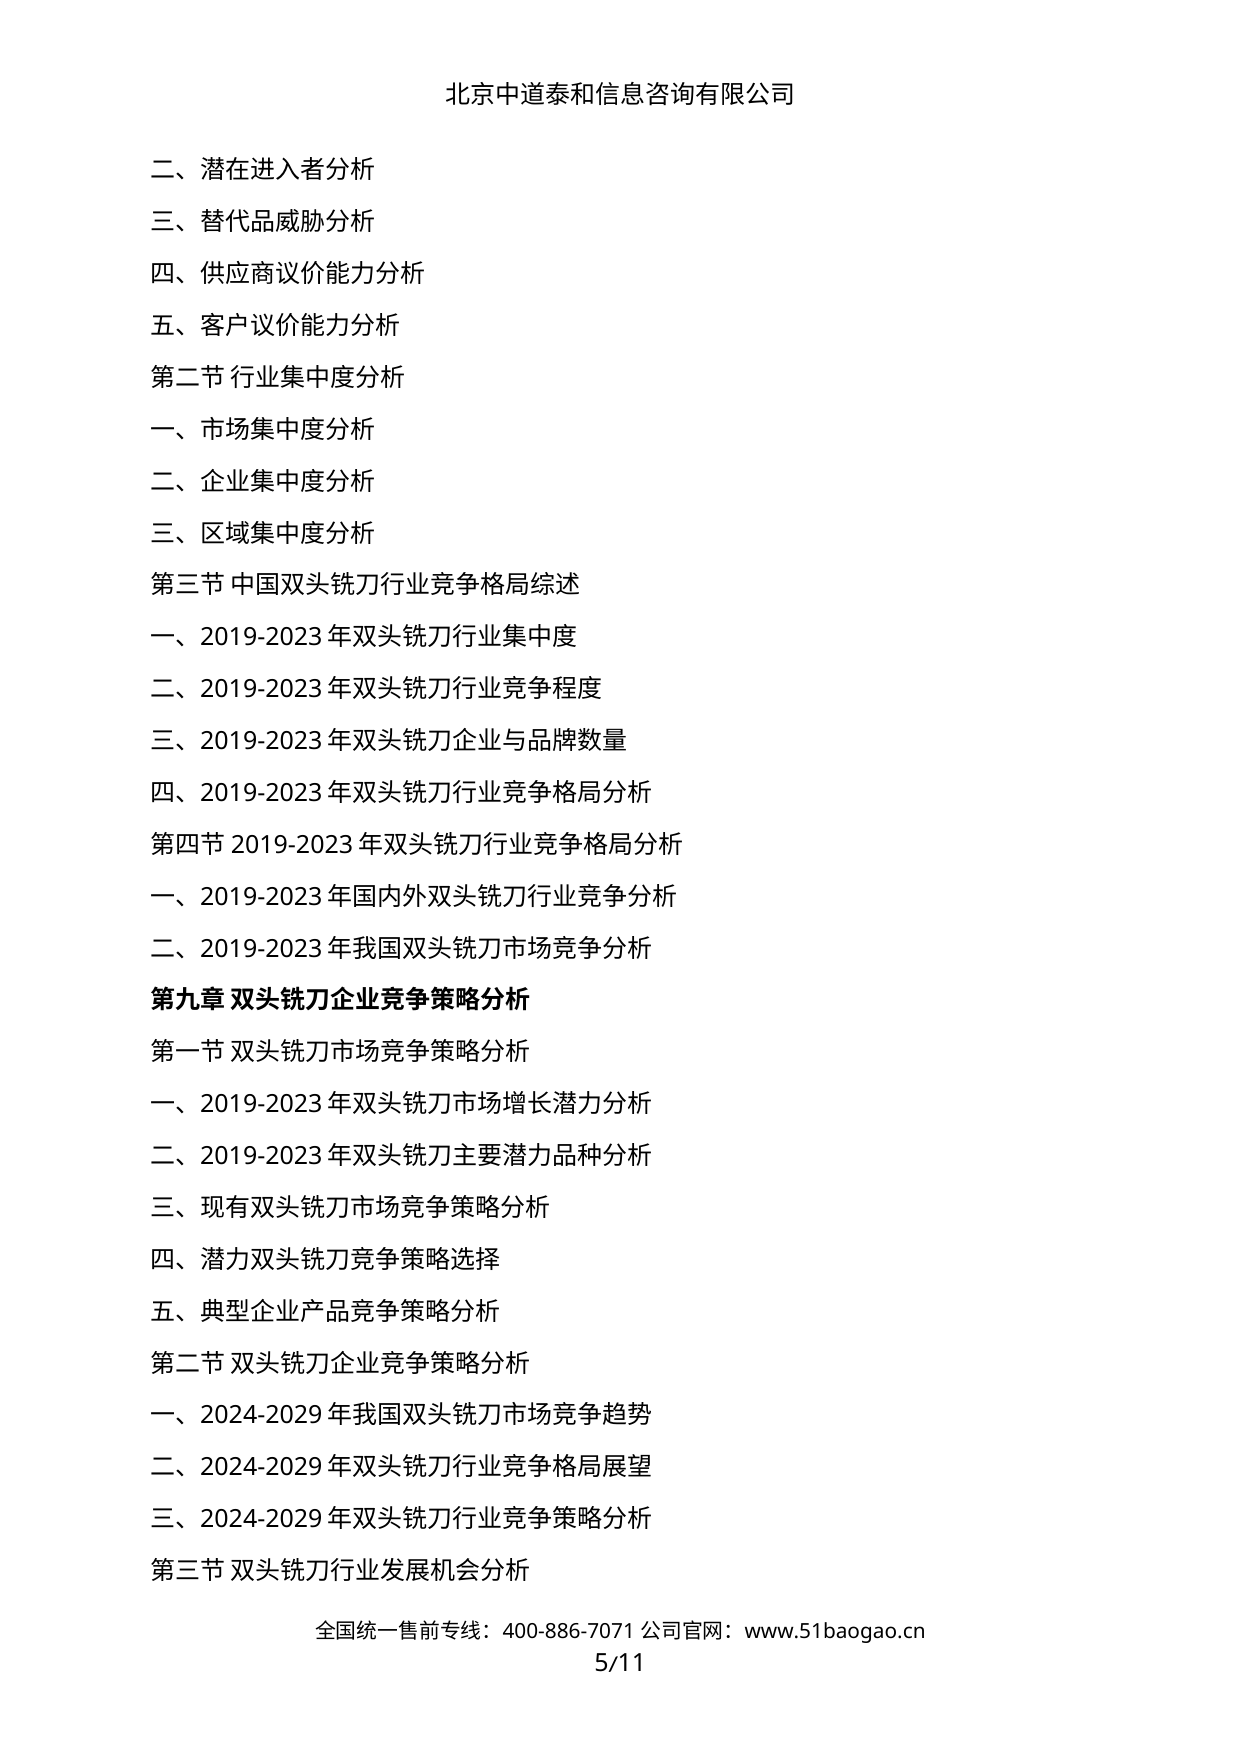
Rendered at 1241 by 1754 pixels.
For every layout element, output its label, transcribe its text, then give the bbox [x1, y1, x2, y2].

text 三、替代品威胁分析 [150, 202, 1090, 238]
text 三、2019-2023年双头铣刀企业与品牌数量 [150, 721, 1090, 757]
text 二、2024-2029年双头铣刀行业竞争格局展望 [150, 1447, 1090, 1483]
text 四、2019-2023年双头铣刀行业竞争格局分析 [150, 772, 1090, 809]
text 第四节 2019-2023年双头铣刀行业竞争格局分析 [150, 824, 1090, 861]
text 第二节 行业集中度分析 [150, 357, 1090, 394]
text 四、潜力双头铣刀竞争策略选择 [150, 1239, 1090, 1276]
text 第三节 双头铣刀行业发展机会分析 [150, 1551, 1090, 1587]
text 二、2019-2023年双头铣刀主要潜力品种分析 [150, 1136, 1090, 1172]
text 第三节 中国双头铣刀行业竞争格局综述 [150, 565, 1090, 601]
text 第二节 双头铣刀企业竞争策略分析 [150, 1343, 1090, 1379]
text 二、企业集中度分析 [150, 461, 1090, 497]
text 三、区域集中度分析 [150, 513, 1090, 549]
text 三、2024-2029年双头铣刀行业竞争策略分析 [150, 1499, 1090, 1535]
text 五、客户议价能力分析 [150, 306, 1090, 342]
text 二、潜在进入者分析 [150, 150, 1090, 186]
text 五、典型企业产品竞争策略分析 [150, 1291, 1090, 1327]
text 一、市场集中度分析 [150, 409, 1090, 446]
text 三、现有双头铣刀市场竞争策略分析 [150, 1187, 1090, 1224]
text 一、2019-2023年双头铣刀行业集中度 [150, 617, 1090, 653]
text 一、2019-2023年国内外双头铣刀行业竞争分析 [150, 876, 1090, 912]
text 四、供应商议价能力分析 [150, 254, 1090, 290]
text 二、2019-2023年双头铣刀行业竞争程度 [150, 669, 1090, 705]
text 二、2019-2023年我国双头铣刀市场竞争分析 [150, 928, 1090, 964]
text 一、2024-2029年我国双头铣刀市场竞争趋势 [150, 1395, 1090, 1431]
text 第一节 双头铣刀市场竞争策略分析 [150, 1032, 1090, 1068]
text 第九章 双头铣刀企业竞争策略分析 [150, 980, 1090, 1016]
text 一、2019-2023年双头铣刀市场增长潜力分析 [150, 1084, 1090, 1120]
